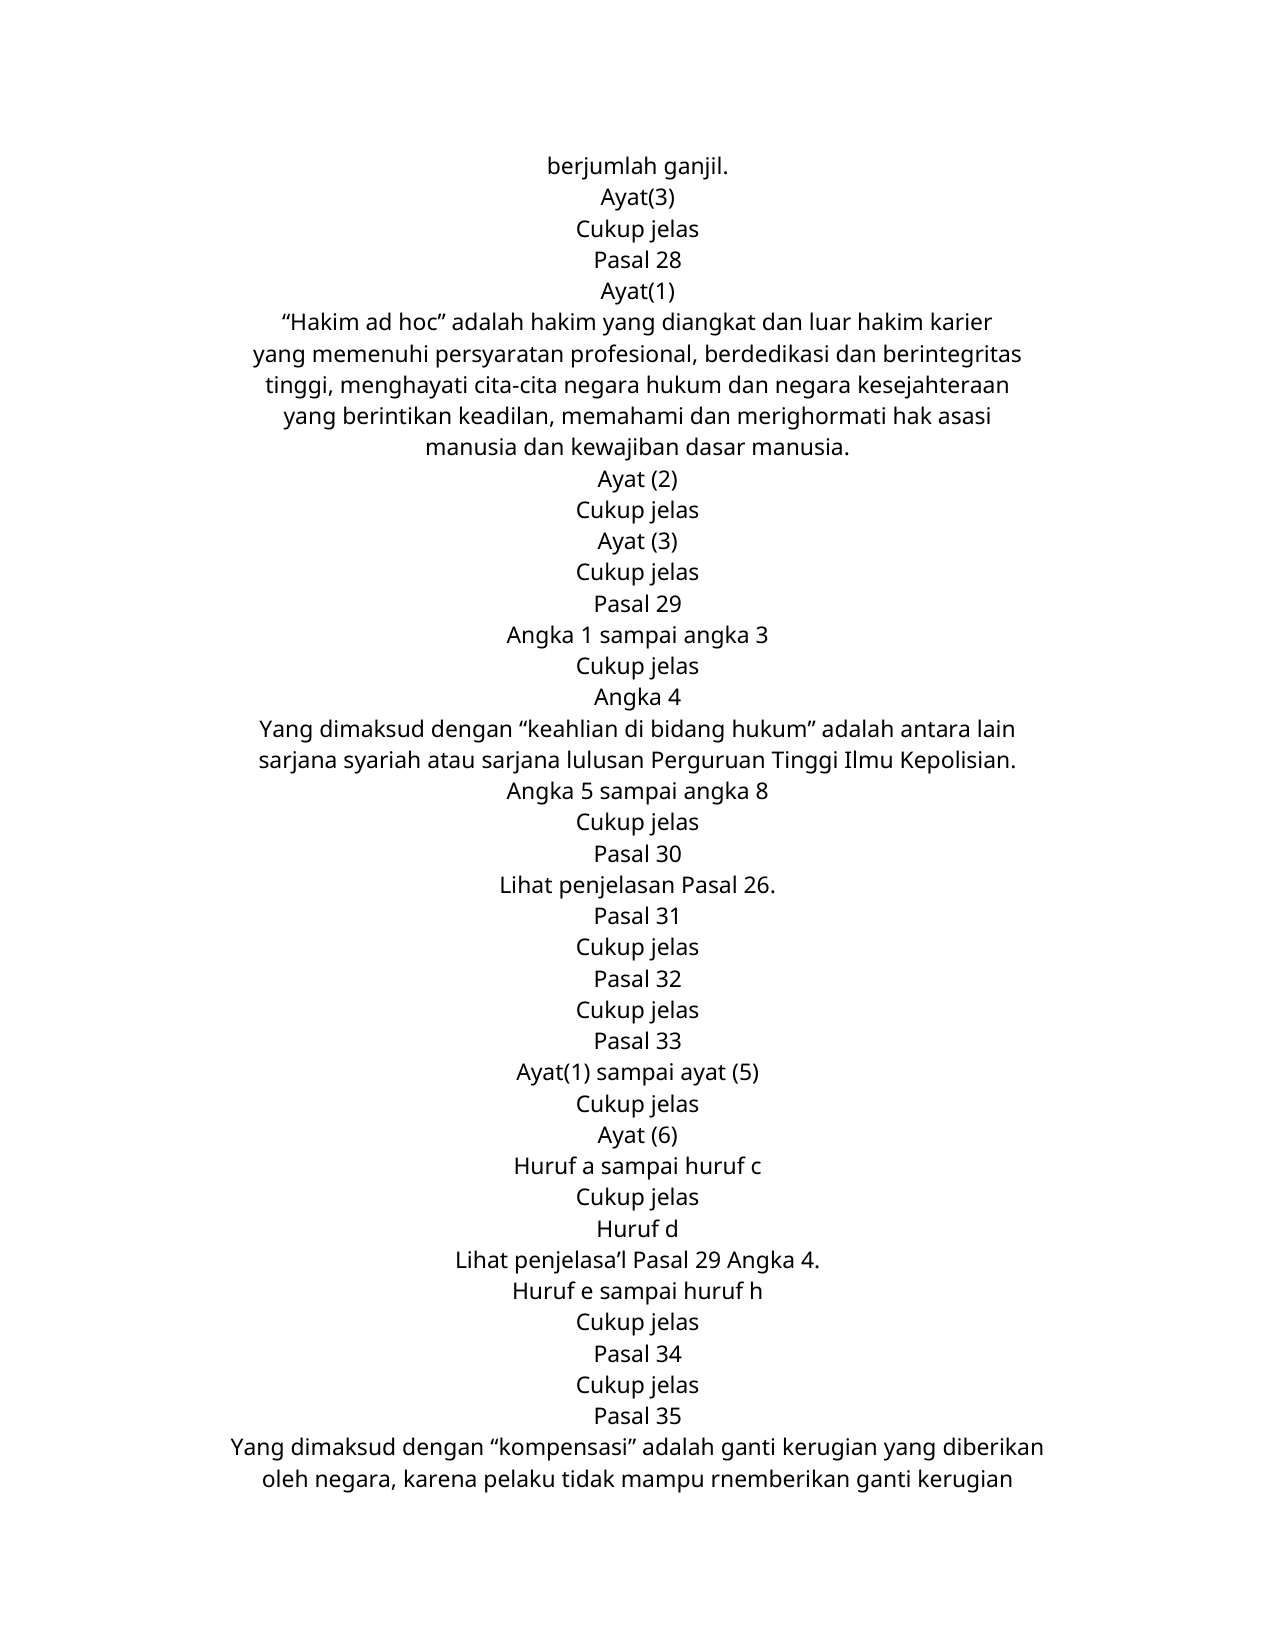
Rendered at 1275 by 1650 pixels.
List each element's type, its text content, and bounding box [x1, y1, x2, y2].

text Pasal 29 [150, 587, 1125, 619]
text Pasal 32 [150, 962, 1125, 994]
text Cukup jelas [150, 1369, 1125, 1400]
text Cukup jelas [150, 494, 1125, 525]
text Huruf d [150, 1212, 1125, 1244]
text tinggi, menghayati cita-cita negara hukum dan negara kesejahteraan [150, 369, 1125, 400]
text Cukup jelas [150, 650, 1125, 681]
text Cukup jelas [150, 1306, 1125, 1337]
text Ayat (3) [150, 525, 1125, 556]
text yang memenuhi persyaratan profesional, berdedikasi dan berintegritas [150, 337, 1125, 369]
text Cukup jelas [150, 931, 1125, 962]
text Yang dimaksud dengan “kompensasi” adalah ganti kerugian yang diberikan [150, 1431, 1125, 1462]
text Pasal 28 [150, 244, 1125, 275]
text berjumlah ganjil. [150, 150, 1125, 181]
text Angka 1 sampai angka 3 [150, 619, 1125, 650]
text manusia dan kewajiban dasar manusia. [150, 431, 1125, 462]
text Cukup jelas [150, 1087, 1125, 1119]
text Ayat(3) [150, 181, 1125, 212]
text Pasal 33 [150, 1025, 1125, 1056]
text oleh negara, karena pelaku tidak mampu rnemberikan ganti kerugian [150, 1462, 1125, 1494]
text Ayat(1) [150, 275, 1125, 306]
text Ayat (6) [150, 1119, 1125, 1150]
text Huruf a sampai huruf c [150, 1150, 1125, 1181]
text Cukup jelas [150, 556, 1125, 587]
text sarjana syariah atau sarjana lulusan Perguruan Tinggi Ilmu Kepolisian. [150, 744, 1125, 775]
text Pasal 35 [150, 1400, 1125, 1431]
text Pasal 31 [150, 900, 1125, 931]
text Angka 4 [150, 681, 1125, 712]
text Angka 5 sampai angka 8 [150, 775, 1125, 806]
text Ayat (2) [150, 462, 1125, 494]
text “Hakim ad hoc” adalah hakim yang diangkat dan luar hakim karier [150, 306, 1125, 337]
text Cukup jelas [150, 1181, 1125, 1212]
text Pasal 34 [150, 1337, 1125, 1369]
text Cukup jelas [150, 806, 1125, 837]
text Pasal 30 [150, 837, 1125, 869]
text Lihat penjelasa’l Pasal 29 Angka 4. [150, 1244, 1125, 1275]
text Yang dimaksud dengan “keahlian di bidang hukum” adalah antara lain [150, 712, 1125, 744]
text Ayat(1) sampai ayat (5) [150, 1056, 1125, 1087]
text yang berintikan keadilan, memahami dan merighormati hak asasi [150, 400, 1125, 431]
text Huruf e sampai huruf h [150, 1275, 1125, 1306]
text Cukup jelas [150, 212, 1125, 244]
text Lihat penjelasan Pasal 26. [150, 869, 1125, 900]
text Cukup jelas [150, 994, 1125, 1025]
